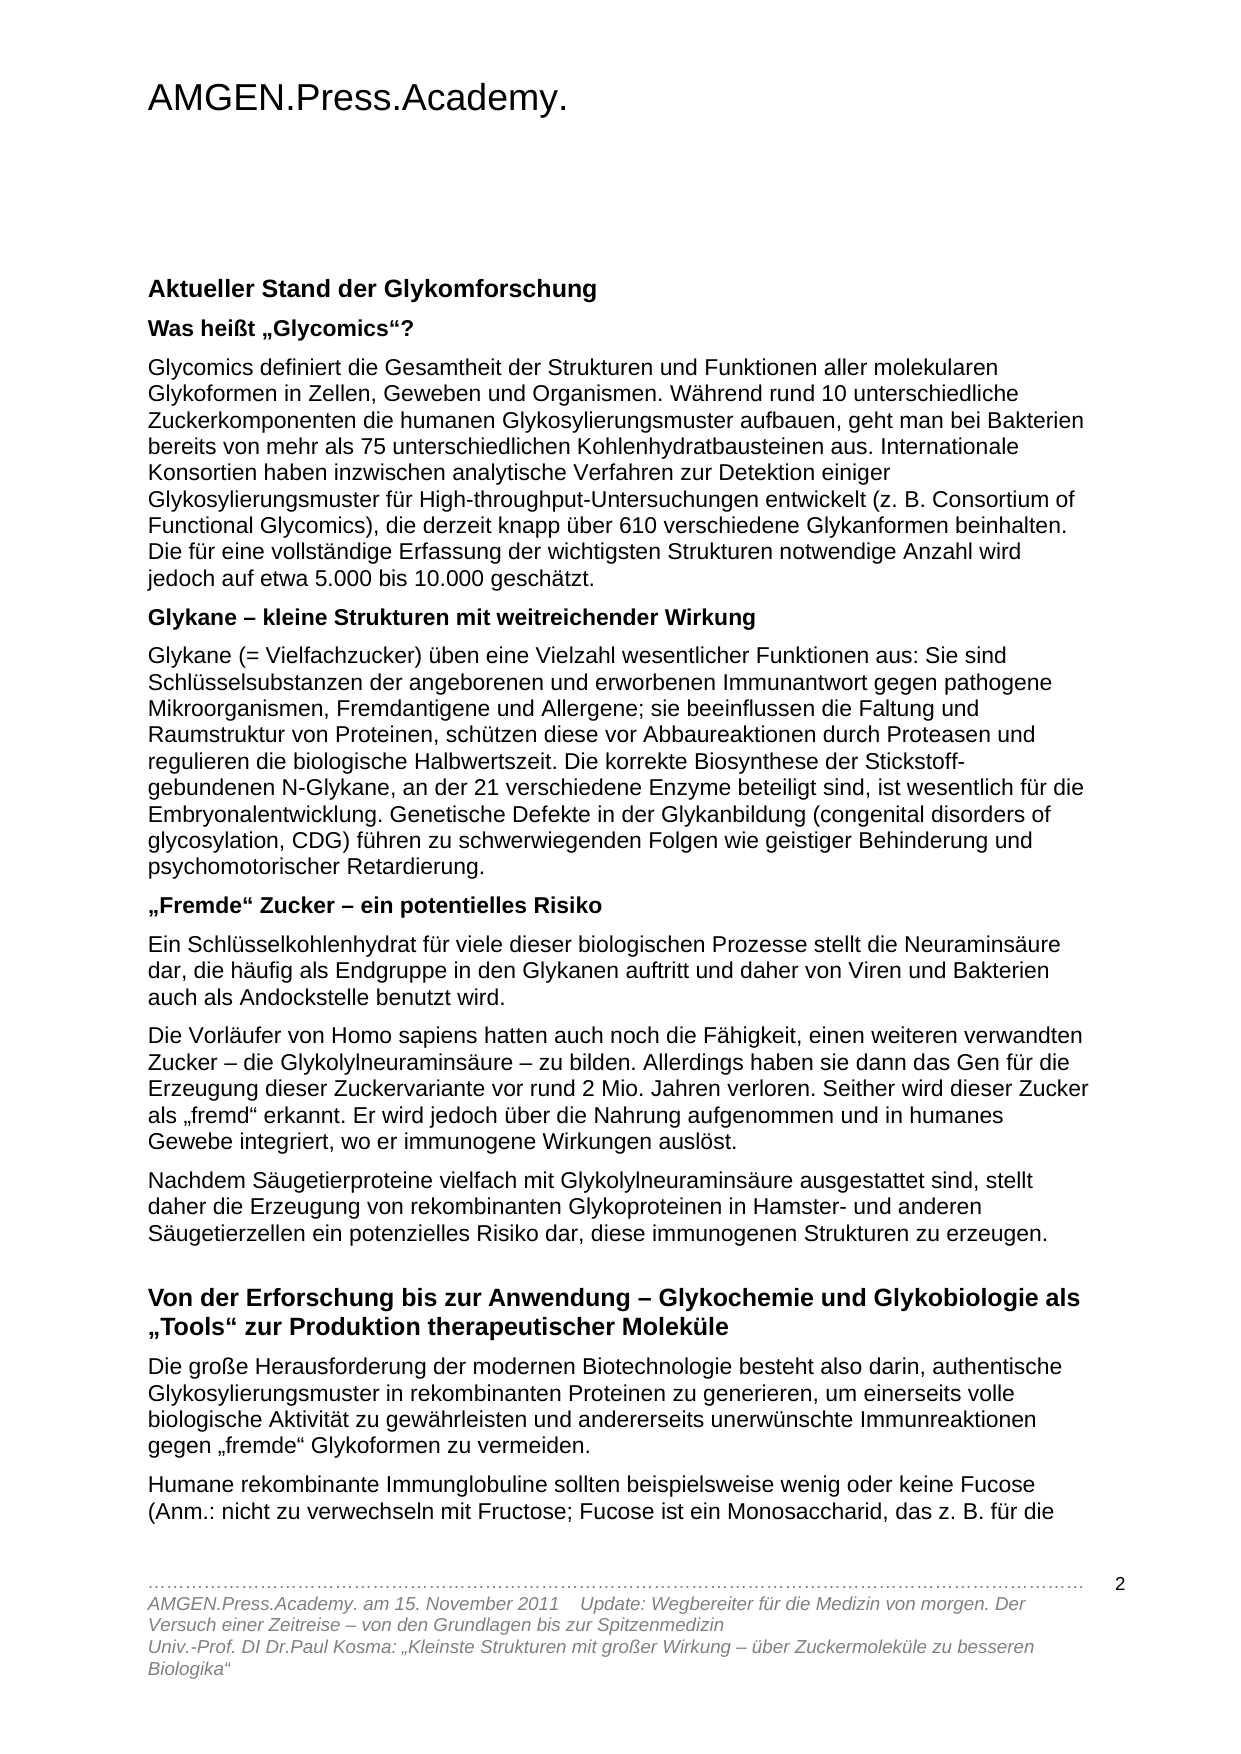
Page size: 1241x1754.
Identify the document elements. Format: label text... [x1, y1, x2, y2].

subtitle „Fremde“ Zucker – ein potentielles Risiko [148, 892, 1092, 918]
subtitle Aktueller Stand der Glykomforschung [148, 274, 1092, 302]
text Die Vorläufer von Homo sapiens hatten auch noch die Fähigkeit, einen weiteren verwandten Zucker – die Glykolylneuraminsäure – zu bilden. Allerdings haben sie dann das Gen für die Erzeugung dieser Zuckervariante vor rund 2 Mio. Jahren verloren. Seither wird dieser Zucker als „fremd“ erkannt. Er wird jedoch über die Nahrung aufgenommen und in humanes Gewebe integriert, wo er immunogene Wirkungen auslöst. [148, 1022, 1092, 1154]
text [148, 1471, 1092, 1524]
subtitle Glykane – kleine Strukturen mit weitreichender Wirkung [148, 603, 1092, 630]
text Die große Herausforderung der modernen Biotechnologie besteht also darin, authentische Glykosylierungsmuster in rekombinanten Proteinen zu generieren, um einerseits volle biologische Aktivität zu gewährleisten und andererseits unerwünschte Immunreaktionen gegen „fremde“ Glykoformen zu vermeiden. [148, 1353, 1092, 1459]
text Glycomics definiert die Gesamtheit der Strukturen und Funktionen aller molekularen Glykoformen in Zellen, Geweben und Organismen. Während rund 10 unterschiedliche Zuckerkomponenten die humanen Glykosylierungsmuster aufbauen, geht man bei Bakterien bereits von mehr als 75 unterschiedlichen Kohlenhydratbausteinen aus. Internationale Konsortien haben inzwischen analytische Verfahren zur Detektion einiger Glykosylierungsmuster für High-throughput-Untersuchungen entwickelt (z. B. Consortium of Functional Glycomics), die derzeit knapp über 610 verschiedene Glykanformen beinhalten. Die für eine vollständige Erfassung der wichtigsten Strukturen notwendige Anzahl wird jedoch auf etwa 5.000 bis 10.000 geschätzt. [148, 354, 1092, 591]
subtitle Von der Erforschung bis zur Anwendung – Glykochemie und Glykobiologie als „Tools“ zur Produktion therapeutischer Moleküle [148, 1283, 1092, 1341]
text Ein Schlüsselkohlenhydrat für viele dieser biologischen Prozesse stellt die Neuraminsäure dar, die häufig als Endgruppe in den Glykanen auftritt und daher von Viren und Bakterien auch als Andockstelle benutzt wird. [148, 931, 1092, 1010]
subtitle Was heißt „Glycomics“? [148, 315, 1092, 341]
text Nachdem Säugetierproteine vielfach mit Glykolylneuraminsäure ausgestattet sind, stellt daher die Erzeugung von rekombinanten Glykoproteinen in Hamster- und anderen Säugetierzellen ein potenzielles Risiko dar, diese immunogenen Strukturen zu erzeugen. [148, 1167, 1092, 1246]
text Glykane (= Vielfachzucker) üben eine Vielzahl wesentlicher Funktionen aus: Sie sind Schlüsselsubstanzen der angeborenen und erworbenen Immunantwort gegen pathogene Mikroorganismen, Fremdantigene und Allergene; sie beeinflussen die Faltung und Raumstruktur von Proteinen, schützen diese vor Abbaureaktionen durch Proteasen und regulieren die biologische Halbwertszeit. Die korrekte Biosynthese der Stickstoff-gebundenen N-Glykane, an der 21 verschiedene Enzyme beteiligt sind, ist wesentlich für die Embryonalentwicklung. Genetische Defekte in der Glykanbildung (congenital disorders of glycosylation, CDG) führen zu schwerwiegenden Folgen wie geistiger Behinderung und psychomotorischer Retardierung. [148, 642, 1092, 879]
